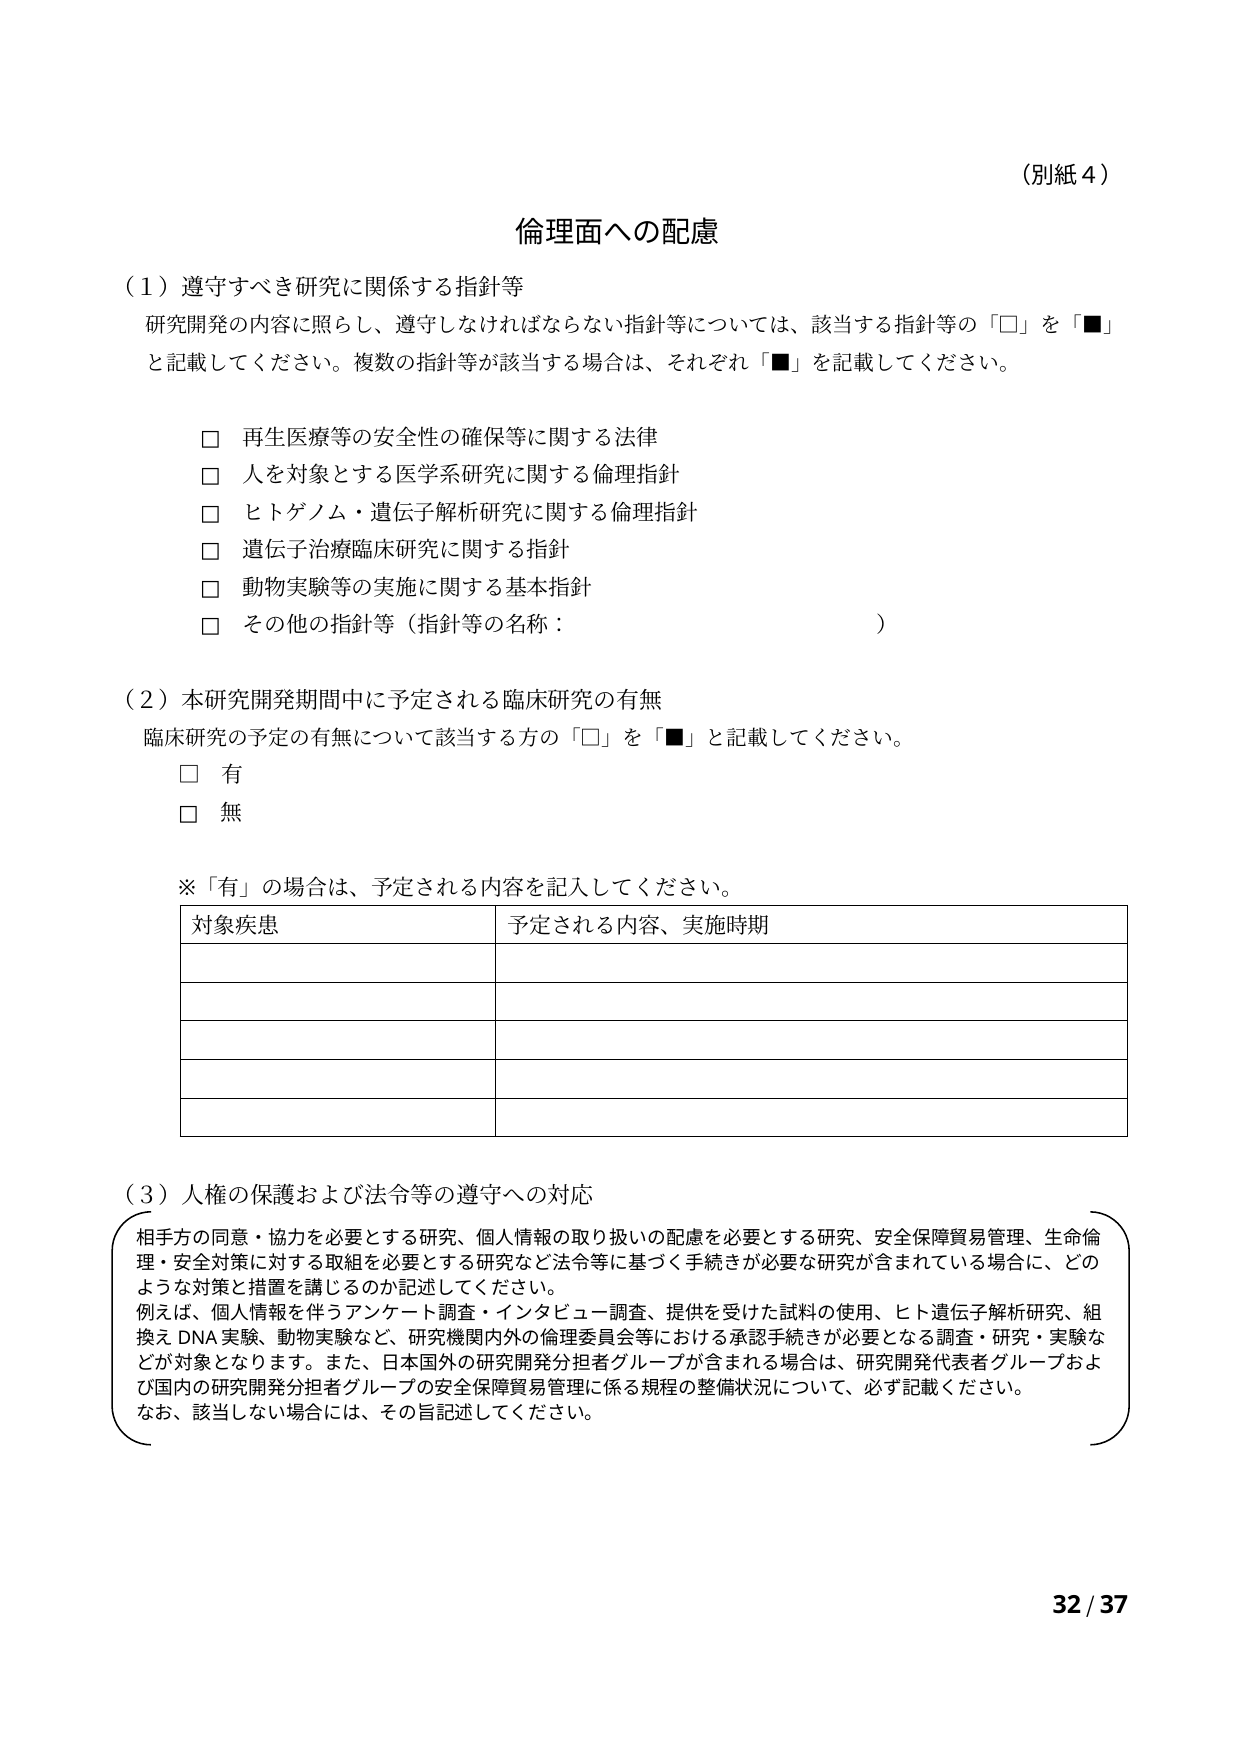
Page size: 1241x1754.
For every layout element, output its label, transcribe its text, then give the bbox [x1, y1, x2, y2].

text □ 動物実験等の実施に関する基本指針 [200, 567, 1128, 605]
text （別紙４） [112, 155, 1123, 192]
text □ 人を対象とする医学系研究に関する倫理指針 [200, 455, 1128, 492]
text □ 有 [112, 755, 1128, 792]
table_cell [496, 1021, 1127, 1059]
text （１）遵守すべき研究に関係する指針等 [112, 267, 1128, 305]
table_header 対象疾患 [181, 906, 495, 943]
table_cell [181, 1021, 495, 1059]
text （３）人権の保護および法令等の遵守への対応 [112, 1174, 1128, 1212]
table_cell [496, 1099, 1127, 1136]
table_cell [181, 1060, 495, 1097]
text （２）本研究開発期間中に予定される臨床研究の有無 [112, 680, 1128, 717]
table_cell [496, 983, 1127, 1020]
table_cell [496, 1060, 1127, 1097]
text ※「有」の場合は、予定される内容を記入してください。 [112, 867, 1128, 905]
table_cell [181, 944, 495, 982]
text □ 再生医療等の安全性の確保等に関する法律 [200, 417, 1128, 455]
text 研究開発の内容に照らし、遵守しなければならない指針等については、該当する指針等の「□」を「■」と記載してください。複数の指針等が該当する場合は、それぞれ「■」を記載してください。 [145, 305, 1128, 380]
table_cell [181, 983, 495, 1020]
text □ 無 [112, 792, 1128, 830]
text □ ヒトゲノム・遺伝子解析研究に関する倫理指針 [200, 492, 1128, 530]
text 臨床研究の予定の有無について該当する方の「□」を「■」と記載してください。 [112, 717, 1128, 755]
table_cell [496, 944, 1127, 982]
table_cell [181, 1099, 495, 1136]
table_header 予定される内容、実施時期 [496, 906, 1127, 943]
text □ 遺伝子治療臨床研究に関する指針 [200, 530, 1128, 567]
text □ その他の指針等（指針等の名称： ） [200, 605, 1128, 642]
text 倫理面への配慮 [112, 192, 1123, 267]
